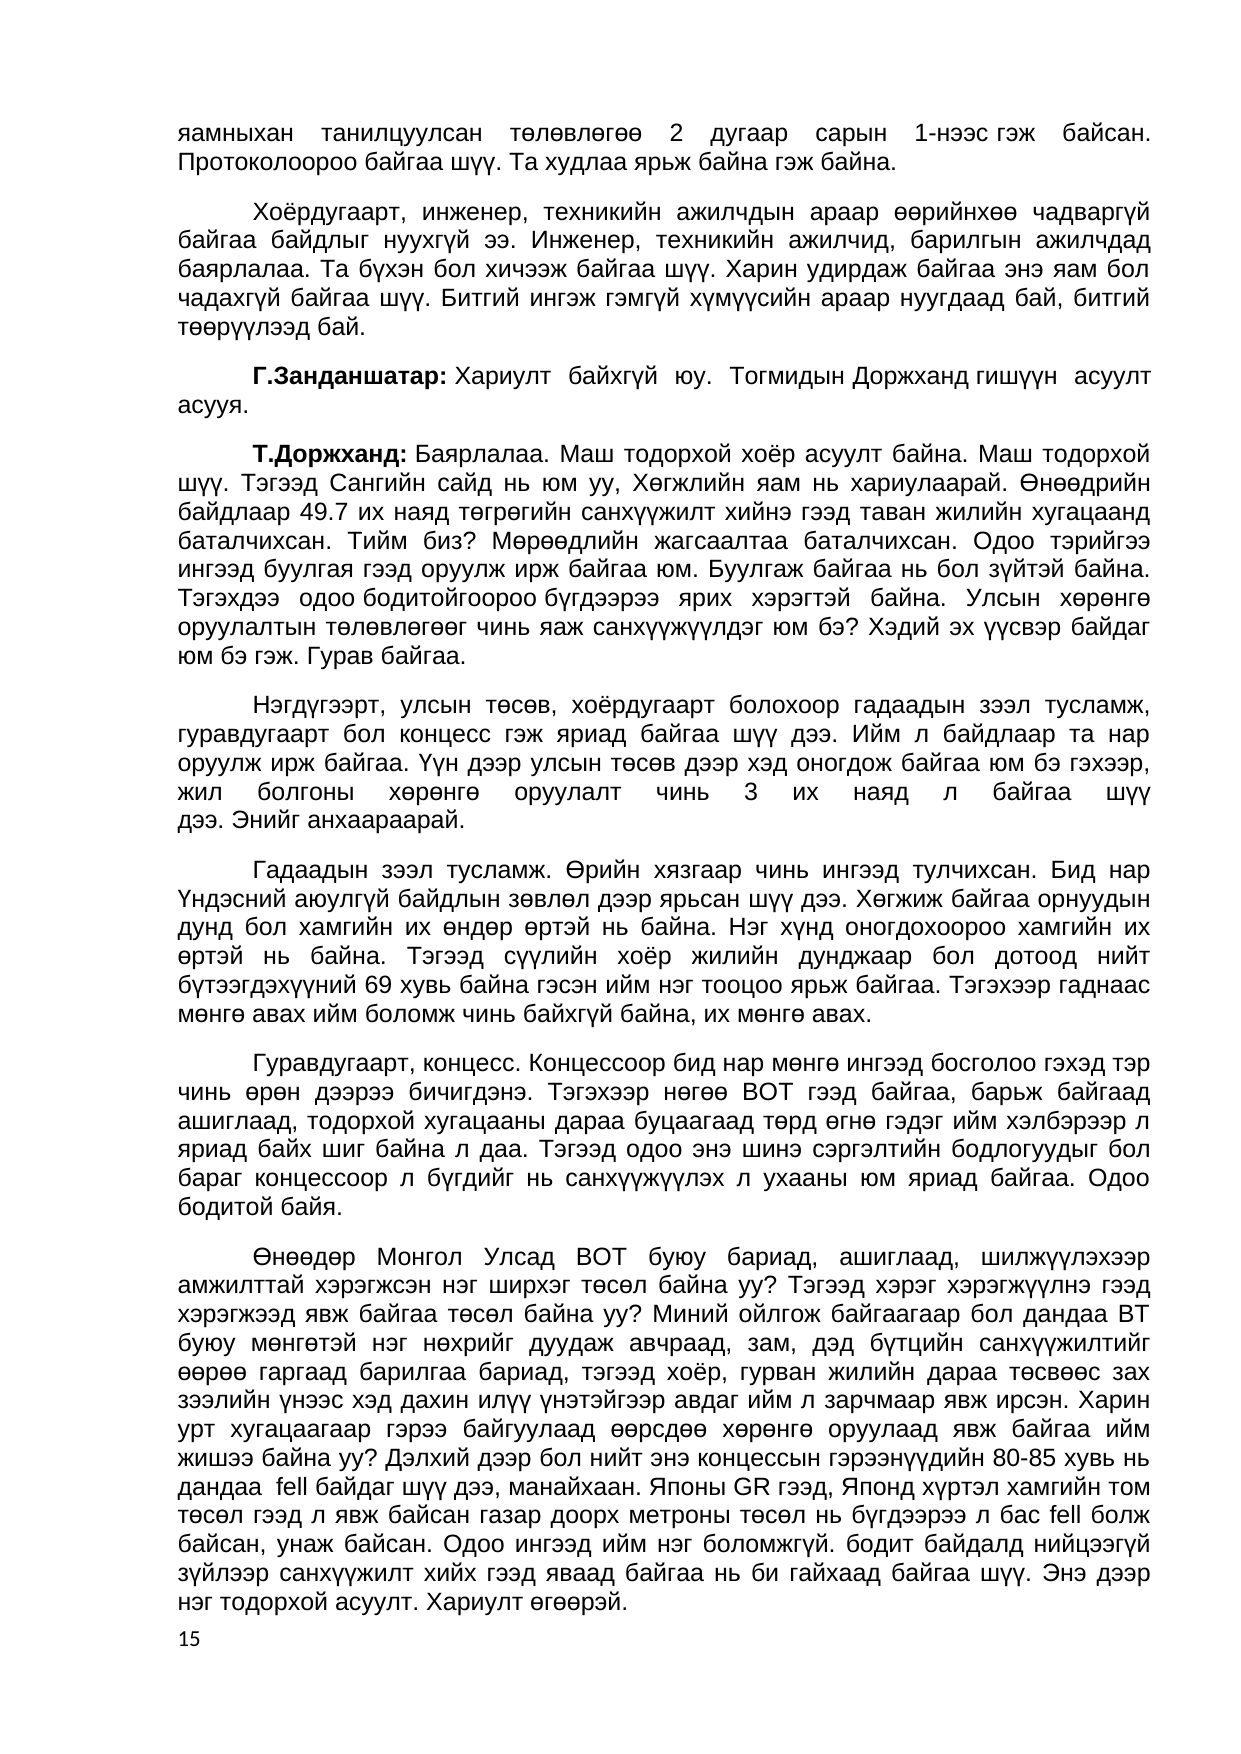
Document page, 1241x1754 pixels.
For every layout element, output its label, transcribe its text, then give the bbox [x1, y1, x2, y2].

text Т.Доржханд: Баярлалаа. Маш тодорхой хоёр асуулт байна. Маш тодорхой шүү. Тэгээд Сангийн сайд нь юм уу, Хөгжлийн яам нь хариулаарай. Өнөөдрийн байдлаар 49.7 их наяд төгрөгийн санхүүжилт хийнэ гээд таван жилийн хугацаанд баталчихсан. Тийм биз? Мөрөөдлийн жагсаалтаа баталчихсан. Одоо тэрийгээ ингээд буулгая гээд оруулж ирж байгаа юм. Буулгаж байгаа нь бол зүйтэй байна. Тэгэхдээ одоо бодитойгоороо бүгдээрээ ярих хэрэгтэй байна. Улсын хөрөнгө оруулалтын төлөвлөгөөг чинь яаж санхүүжүүлдэг юм бэ? Хэдий эх үүсвэр байдаг юм бэ гэж. Гурав байгаа. [177, 439, 1152, 669]
text Гуравдугаарт, концесс. Концессоор бид нар мөнгө ингээд босголоо гэхэд тэр чинь өрөн дээрээ бичигдэнэ. Тэгэхээр нөгөө BOT гээд байгаа, барьж байгаад ашиглаад, тодорхой хугацааны дараа буцаагаад төрд өгнө гэдэг ийм хэлбэрээр л яриад байх шиг байна л даа. Тэгээд одоо энэ шинэ сэргэлтийн бодлогуудыг бол бараг концессоор л бүгдийг нь санхүүжүүлэх л ухааны юм яриад байгаа. Одоо бодитой байя. [177, 1048, 1152, 1221]
text Г.Занданшатар: Хариулт байхгүй юу. Тогмидын Доржханд гишүүн асуулт асууя. [177, 361, 1152, 418]
text Хоёрдугаарт, инженер, техникийн ажилчдын араар өөрийнхөө чадваргүй байгаа байдлыг нуухгүй ээ. Инженер, техникийн ажилчид, барилгын ажилчдад баярлалаа. Та бүхэн бол хичээж байгаа шүү. Харин удирдаж байгаа энэ яам бол чадахгүй байгаа шүү. Битгий ингэж гэмгүй хүмүүсийн араар нуугдаад бай, битгий төөрүүлээд бай. [177, 196, 1152, 340]
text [177, 118, 1152, 176]
text Гадаадын зээл тусламж. Өрийн хязгаар чинь ингээд тулчихсан. Бид нар Үндэсний аюулгүй байдлын зөвлөл дээр ярьсан шүү дээ. Хөгжиж байгаа орнуудын дунд бол хамгийн их өндөр өртэй нь байна. Нэг хүнд оногдохоороо хамгийн их өртэй нь байна. Тэгээд сүүлийн хоёр жилийн дунджаар бол дотоод нийт бүтээгдэхүүний 69 хувь байна гэсэн ийм нэг тооцоо ярьж байгаа. Тэгэхээр гаднаас мөнгө авах ийм боломж чинь байхгүй байна, их мөнгө авах. [177, 855, 1152, 1027]
text Өнөөдөр Монгол Улсад BOT буюу бариад, ашиглаад, шилжүүлэхээр амжилттай хэрэгжсэн нэг ширхэг төсөл байна уу? Тэгээд хэрэг хэрэгжүүлнэ гээд хэрэгжээд явж байгаа төсөл байна уу? Миний ойлгож байгаагаар бол дандаа ВТ буюу мөнгөтэй нэг нөхрийг дуудаж авчраад, зам, дэд бүтцийн санхүүжилтийг өөрөө гаргаад барилгаа бариад, тэгээд хоёр, гурван жилийн дараа төсвөөс зах зээлийн үнээс хэд дахин илүү үнэтэйгээр авдаг ийм л зарчмаар явж ирсэн. Харин урт хугацаагаар гэрээ байгуулаад өөрсдөө хөрөнгө оруулаад явж байгаа ийм жишээ байна уу? Дэлхий дээр бол нийт энэ концессын гэрээнүүдийн 80-85 хувь нь дандаа fell байдаг шүү дээ, манайхаан. Японы GR гээд, Японд хүртэл хамгийн том төсөл гээд л явж байсан газар доорх метроны төсөл нь бүгдээрээ л бас fell болж байсан, унаж байсан. Одоо ингээд ийм нэг боломжгүй. бодит байдалд нийцээгүй зүйлээр санхүүжилт хийх гээд яваад байгаа нь би гайхаад байгаа шүү. Энэ дээр нэг тодорхой асуулт. Хариулт өгөөрэй. [177, 1241, 1152, 1615]
text Нэгдүгээрт, улсын төсөв, хоёрдугаарт болохоор гадаадын зээл тусламж, гуравдугаарт бол концесс гэж яриад байгаа шүү дээ. Ийм л байдлаар та нар оруулж ирж байгаа. Үүн дээр улсын төсөв дээр хэд оногдож байгаа юм бэ гэхээр, жил болгоны хөрөнгө оруулалт чинь 3 их наяд л байгаа шүү дээ. Энийг анхаараарай. [177, 690, 1152, 834]
